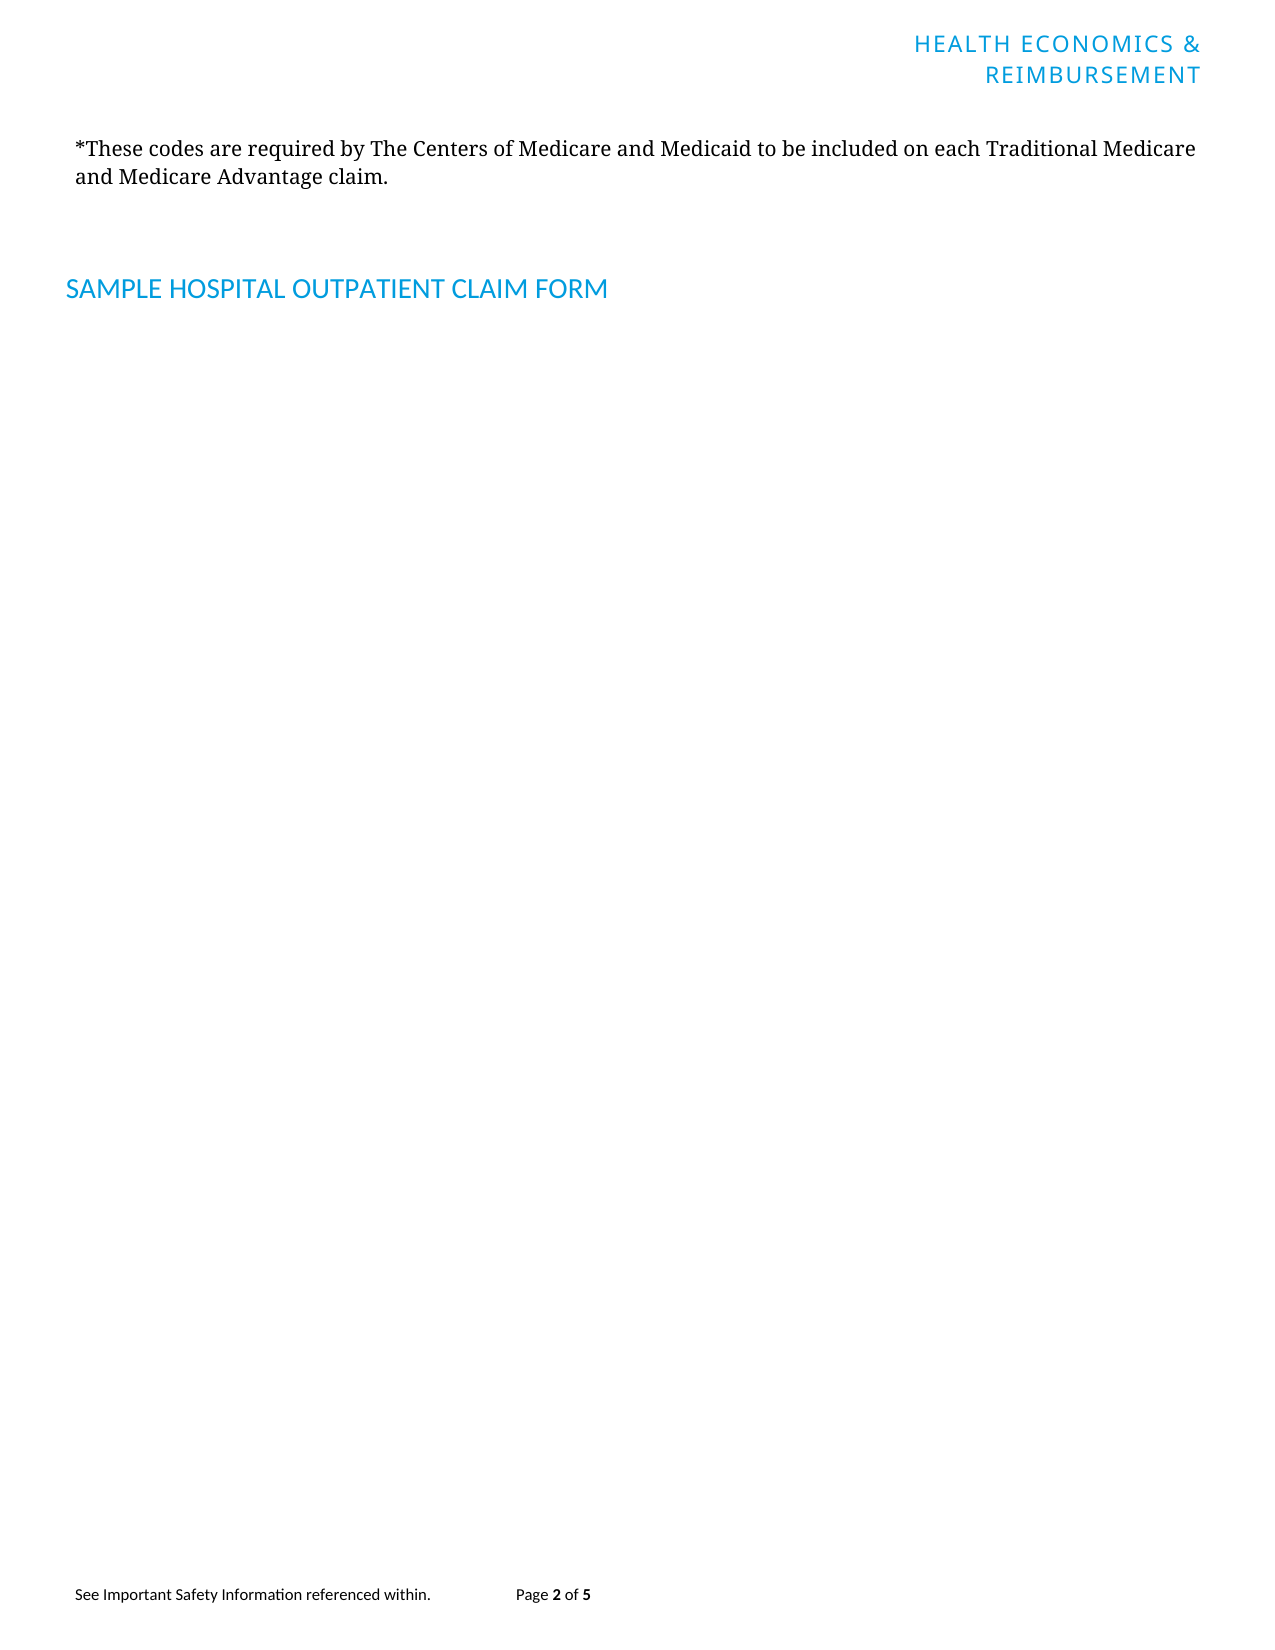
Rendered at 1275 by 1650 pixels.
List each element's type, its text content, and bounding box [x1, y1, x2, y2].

text SAMPLE HOSPITAL OUTPATIENT CLAIM FORM [66, 270, 1200, 306]
text *These codes are required by The Centers of Medicare and Medicaid to be included on each Traditional Medicare and Medicare Advantage claim. [75, 134, 1200, 191]
